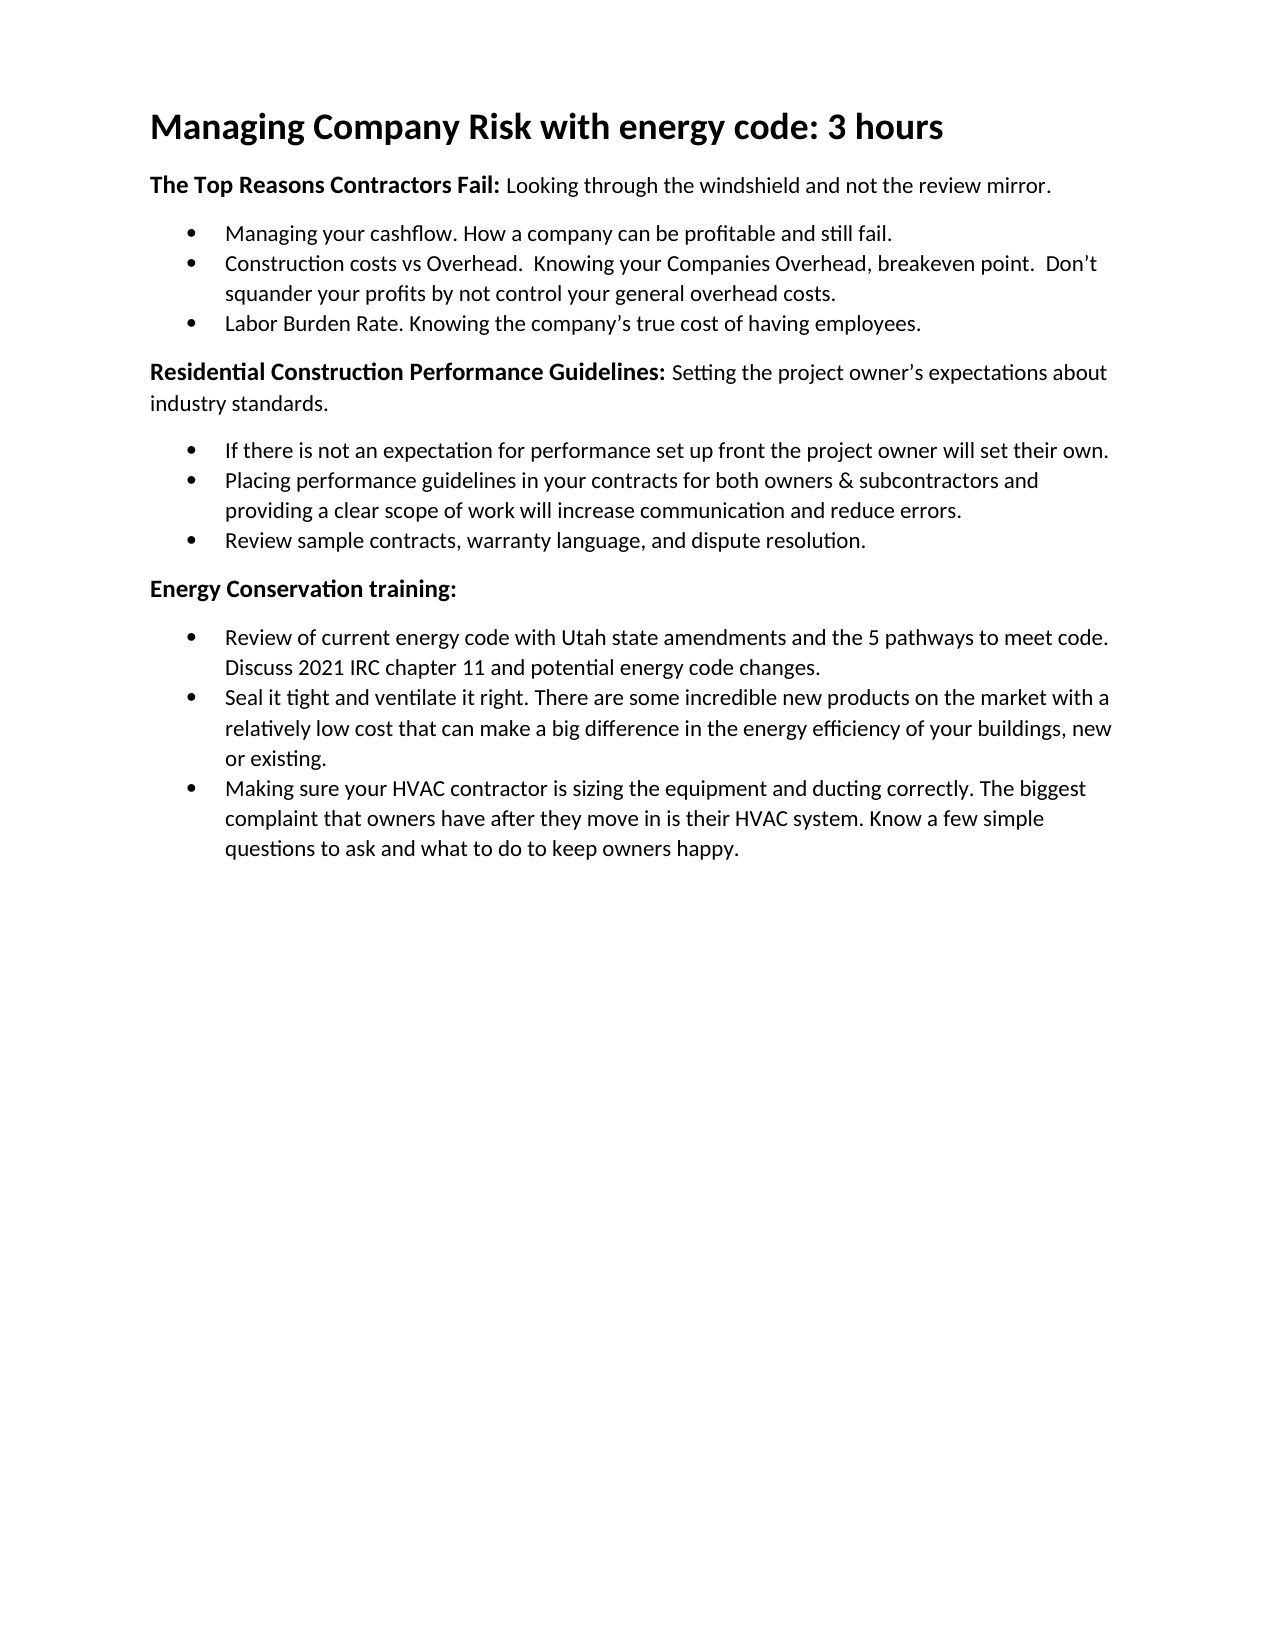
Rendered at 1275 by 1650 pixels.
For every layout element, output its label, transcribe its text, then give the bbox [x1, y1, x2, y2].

text Residential Construction Performance Guidelines: Setting the project owner’s expectations about industry standards. [150, 356, 1125, 417]
list Making sure your HVAC contractor is sizing the equipment and ducting correctly. The biggest complaint that owners have after they move in is their HVAC system. Know a few simple questions to ask and what to do to keep owners happy. [187, 774, 1125, 862]
list Review sample contracts, warranty language, and dispute resolution. [187, 527, 1125, 554]
text The Top Reasons Contractors Fail: Looking through the windshield and not the review mirror. [150, 169, 1125, 200]
list Managing your cashflow. How a company can be profitable and still fail. [187, 219, 1125, 247]
text Managing Company Risk with energy code: 3 hours [150, 103, 1125, 149]
list Review of current energy code with Utah state amendments and the 5 pathways to meet code. Discuss 2021 IRC chapter 11 and potential energy code changes. [187, 623, 1125, 681]
list Construction costs vs Overhead. Knowing your Companies Overhead, breakeven point. Don’t squander your profits by not control your general overhead costs. [187, 249, 1125, 307]
text Energy Conservation training: [150, 573, 1125, 604]
list Labor Burden Rate. Knowing the company’s true cost of having employees. [187, 309, 1125, 337]
list If there is not an expectation for performance set up front the project owner will set their own. [187, 436, 1125, 464]
list Placing performance guidelines in your contracts for both owners & subcontractors and providing a clear scope of work will increase communication and reduce errors. [187, 466, 1125, 524]
list Seal it tight and ventilate it right. There are some incredible new products on the market with a relatively low cost that can make a big difference in the energy efficiency of your buildings, new or existing. [187, 683, 1125, 772]
